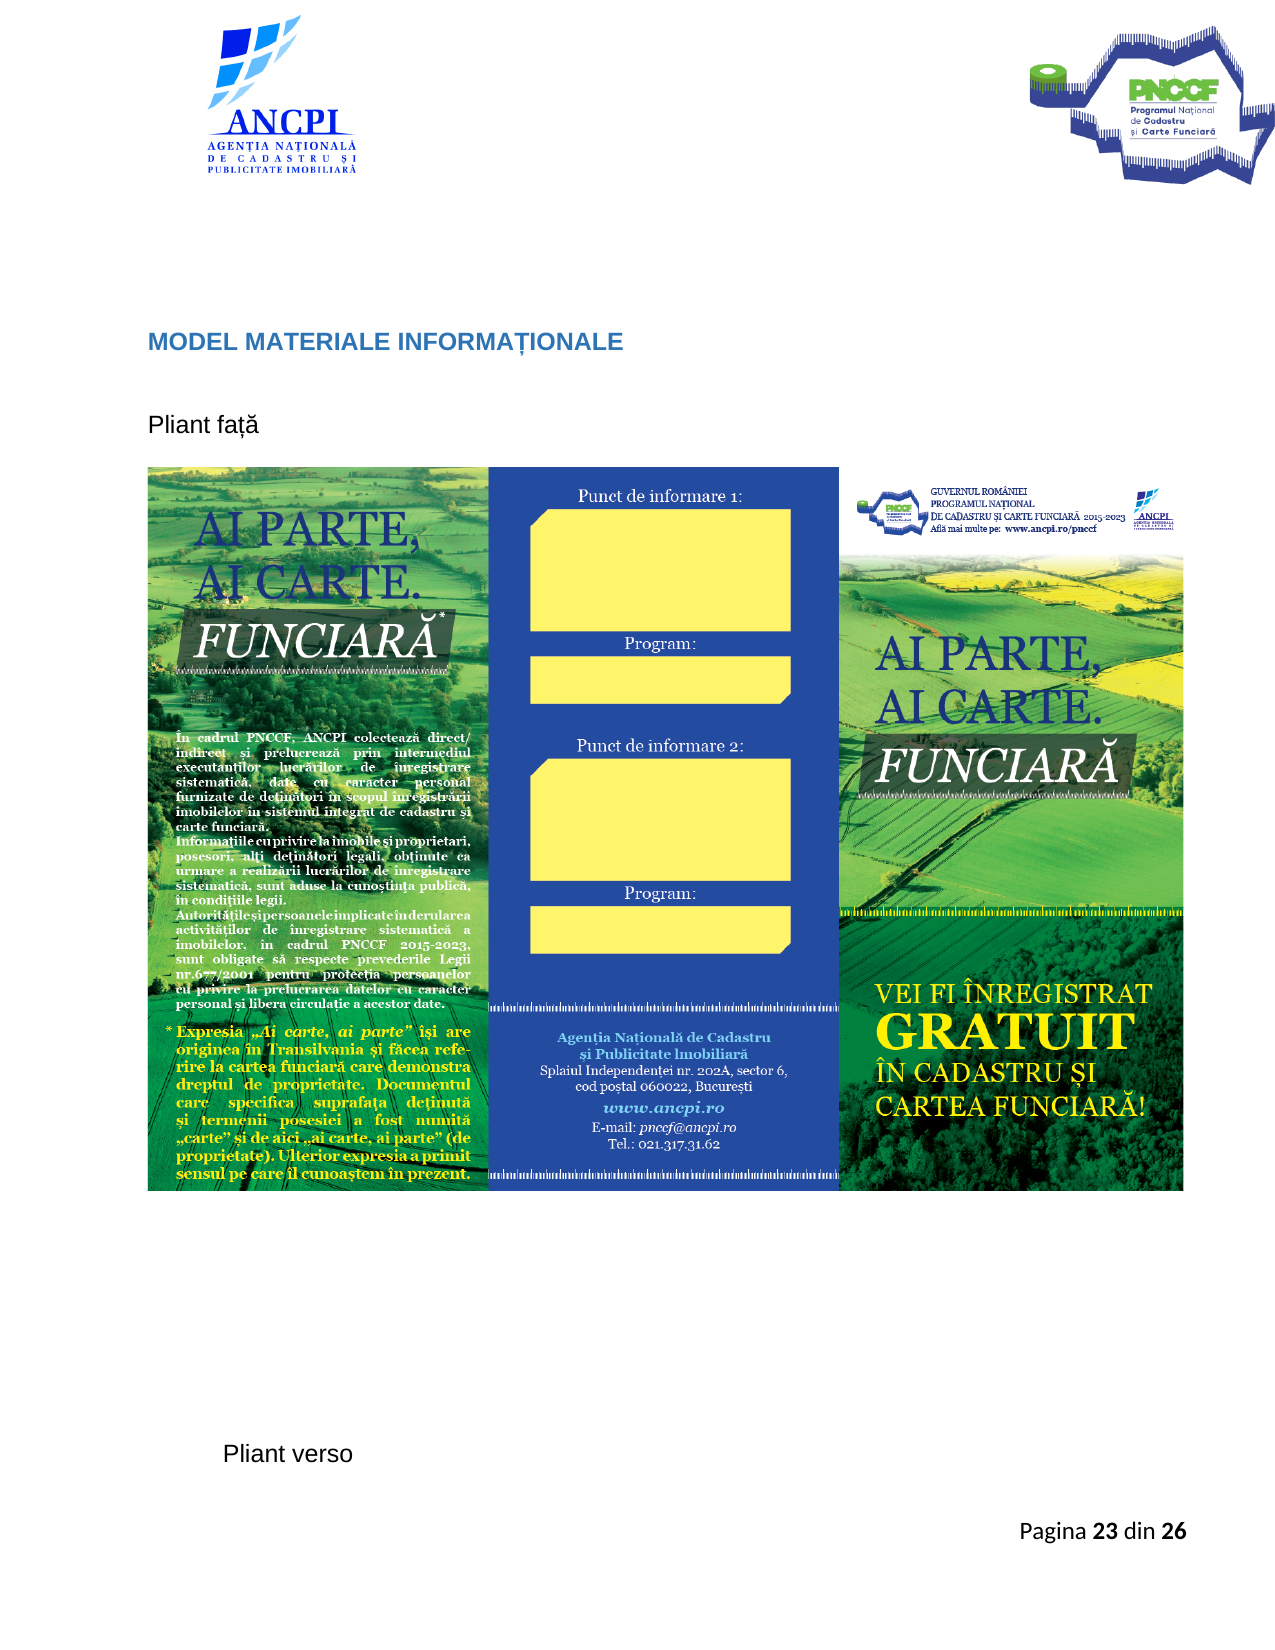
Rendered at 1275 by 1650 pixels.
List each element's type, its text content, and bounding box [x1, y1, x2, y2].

text Pliant față [148, 409, 1186, 438]
picture [1029, 25, 1275, 185]
picture [147, 467, 1184, 1191]
text Pliant verso [148, 1439, 1186, 1468]
text MODEL MATERIALE INFORMAȚIONALE [148, 327, 1186, 356]
picture [207, 15, 356, 173]
